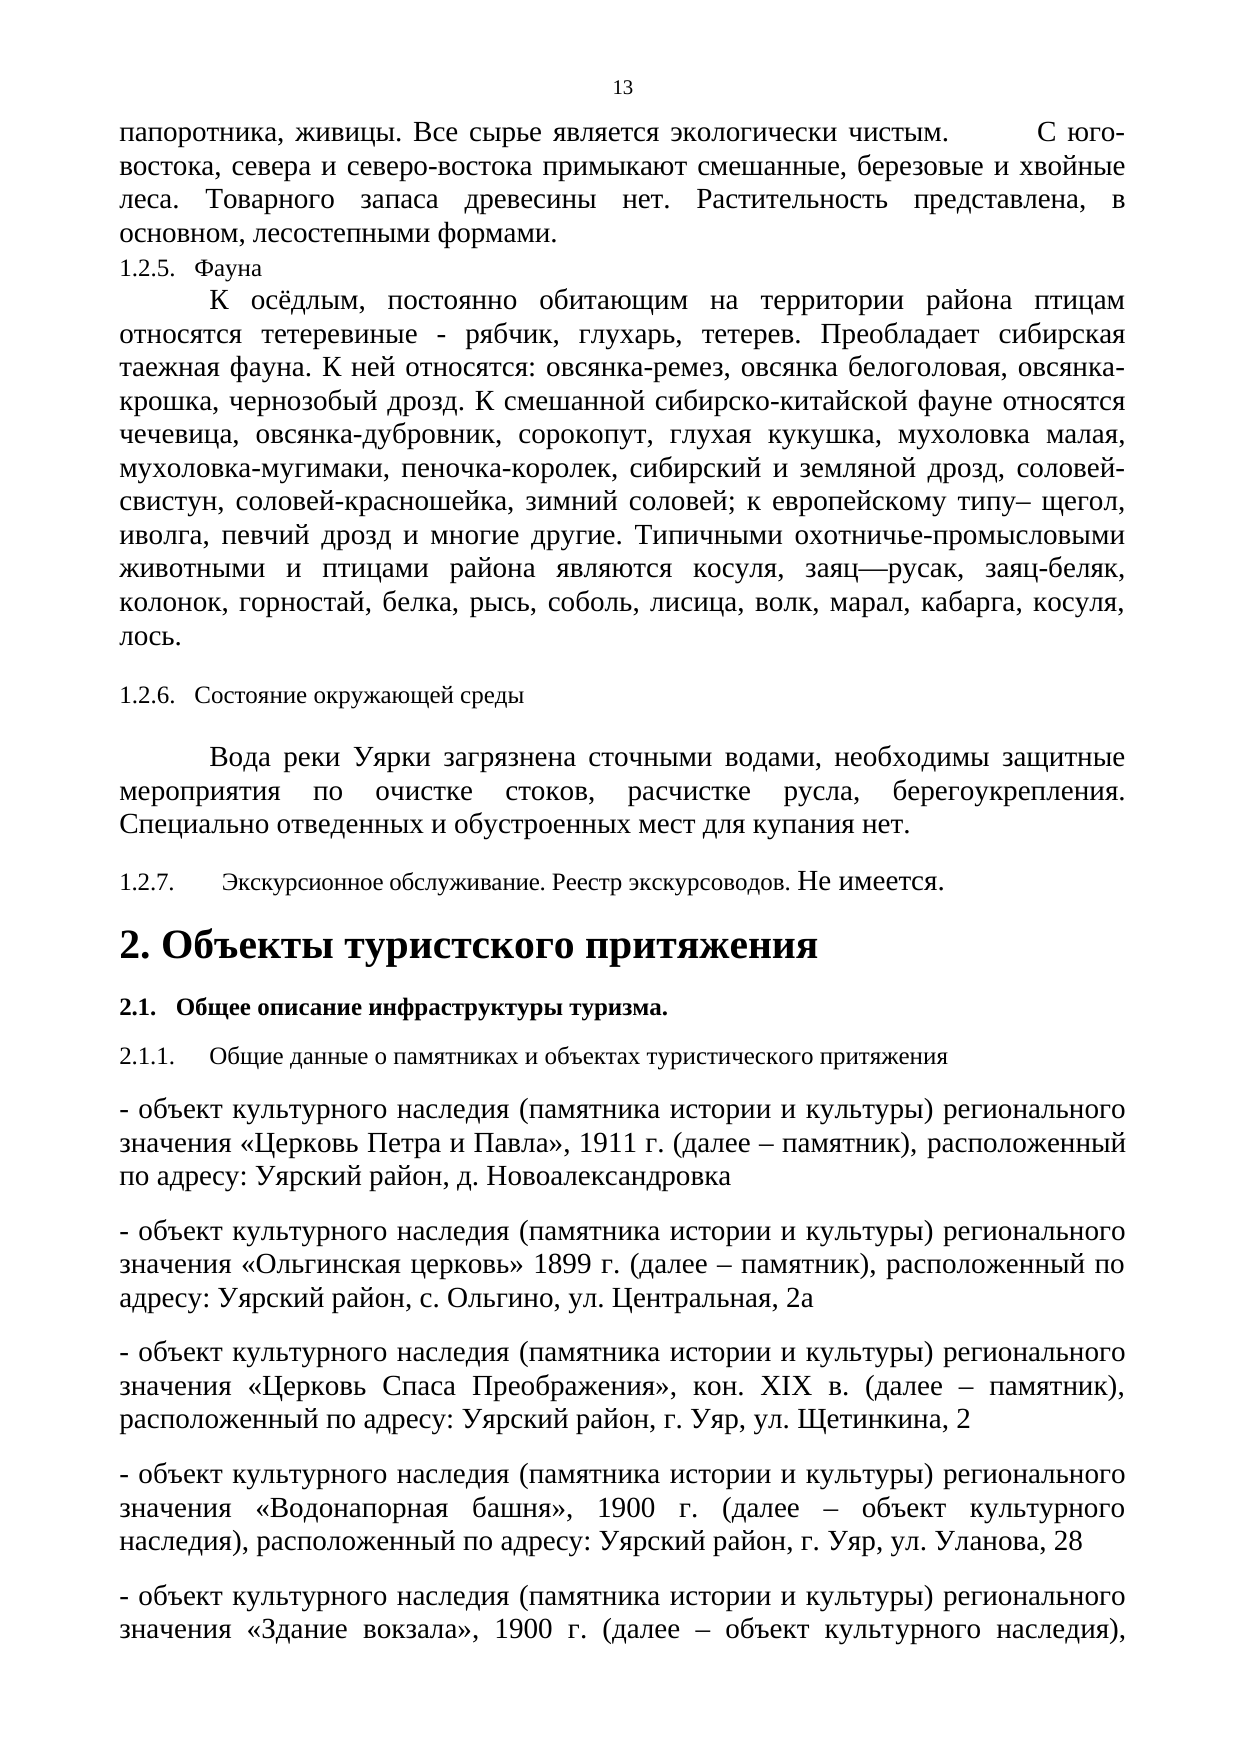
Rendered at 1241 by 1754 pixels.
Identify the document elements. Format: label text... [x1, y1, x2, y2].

text К осёдлым, постоянно обитающим на территории района птицам относятся тетеревиные - рябчик, глухарь, тетерев. Преобладает сибирская таежная фауна. К ней относятся: овсянка-ремез, овсянка белоголовая, овсянка-крошка, чернозобый дрозд. К смешанной сибирско-китайской фауне относятся чечевица, овсянка-дубровник, сорокопут, глухая кукушка, мухоловка малая, мухоловка-мугимаки, пеночка-королек, сибирский и земляной дрозд, соловей-свистун, соловей-красношейка, зимний соловей; к европейскому типу– щегол, иволга, певчий дрозд и многие другие. Типичными охотничье-промысловыми животными и птицами района являются косуля, заяц―русак, заяц-беляк, колонок, горностай, белка, рысь, соболь, лисица, волк, марал, кабарга, косуля, лось. [119, 282, 1126, 651]
text 2. Объекты туристского притяжения [119, 920, 1126, 968]
list Фауна _________________________________________________________________________________________________________________________ [119, 249, 1126, 282]
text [119, 1578, 1126, 1645]
text Вода реки Уярки загрязнена сточными водами, необходимы защитные мероприятия по очистке стоков, расчистке русла, берегоукрепления. Специально отведенных и обустроенных мест для купания нет. [119, 739, 1126, 840]
text - объект культурного наследия (памятника истории и культуры) регионального значения «Церковь Петра и Павла», . (далее – памятник), расположенный по адресу: Уярский район, д. Новоалександровка [119, 1091, 1126, 1192]
text 2.1.1. Общие данные о памятниках и объектах туристического притяжения [119, 1041, 1126, 1070]
list Состояние окружающей среды [119, 651, 1126, 717]
text - объект культурного наследия (памятника истории и культуры) регионального значения «Водонапорная башня», . (далее – объект культурного наследия), расположенный по адресу: Уярский район, г. Уяр, ул. Уланова, 28 [119, 1456, 1126, 1557]
text - объект культурного наследия (памятника истории и культуры) регионального значения «Церковь Спаса Преображения», кон. ХIХ в. (далее – памятник), расположенный по адресу: Уярский район, г. Уяр, ул. Щетинкина, 2 [119, 1334, 1126, 1435]
text 1.2.7. Экскурсионное обслуживание. Реестр экскурсоводов. Не имеется. [119, 867, 1126, 896]
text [119, 114, 1126, 249]
text 2.1. Общее описание инфраструктуры туризма. [119, 992, 1126, 1020]
text - объект культурного наследия (памятника истории и культуры) регионального значения «Ольгинская церковь» 1899 г. (далее – памятник), расположенный по адресу: Уярский район, с. Ольгино, ул. Центральная, 2а [119, 1213, 1126, 1313]
